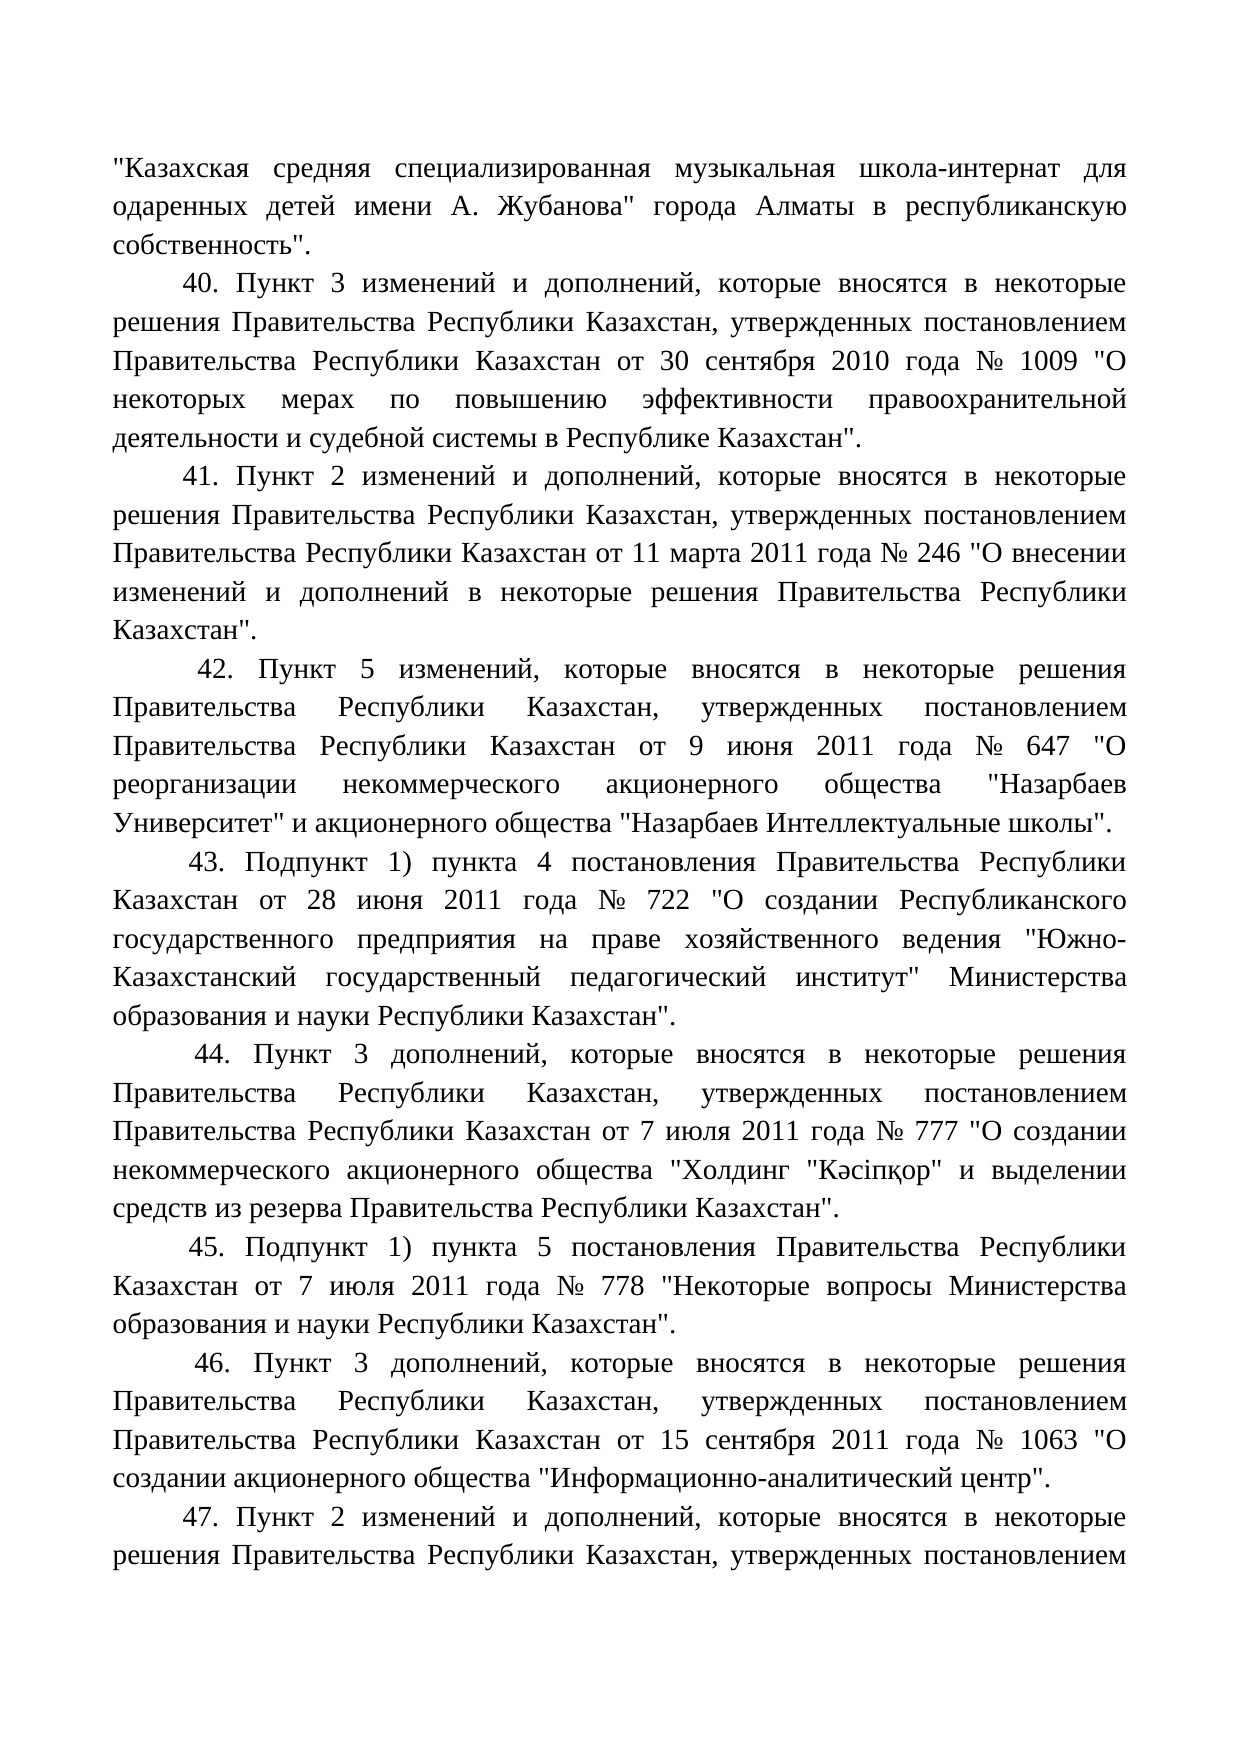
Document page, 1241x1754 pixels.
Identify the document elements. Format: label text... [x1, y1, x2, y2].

text 43. Подпункт 1) пункта 4 постановления Правительства Республики Казахстан от 28 июня 2011 года № 722 "О создании Республиканского государственного предприятия на праве хозяйственного ведения "Южно-Казахстанский государственный педагогический институт" Министерства образования и науки Республики Казахстан". [112, 844, 1128, 1031]
text 46. Пункт 3 дополнений, которые вносятся в некоторые решения Правительства Республики Казахстан, утвержденных постановлением Правительства Республики Казахстан от 15 сентября 2011 года № 1063 "О создании акционерного общества "Информационно-аналитический центр". [112, 1345, 1128, 1494]
text 41. Пункт 2 изменений и дополнений, которые вносятся в некоторые решения Правительства Республики Казахстан, утвержденных постановлением Правительства Республики Казахстан от 11 марта 2011 года № 246 "О внесении изменений и дополнений в некоторые решения Правительства Республики Казахстан". [112, 458, 1128, 646]
text 40. Пункт 3 изменений и дополнений, которые вносятся в некоторые решения Правительства Республики Казахстан, утвержденных постановлением Правительства Республики Казахстан от 30 сентября 2010 года № 1009 "О некоторых мерах по повышению эффективности правоохранительной деятельности и судебной системы в Республике Казахстан". [112, 266, 1128, 453]
text 42. Пункт 5 изменений, которые вносятся в некоторые решения Правительства Республики Казахстан, утвержденных постановлением Правительства Республики Казахстан от 9 июня 2011 года № 647 "О реорганизации некоммерческого акционерного общества "Назарбаев Университет" и акционерного общества "Назарбаев Интеллектуальные школы". [112, 651, 1128, 839]
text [112, 1499, 1128, 1571]
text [112, 150, 1128, 261]
text 45. Подпункт 1) пункта 5 постановления Правительства Республики Казахстан от 7 июля 2011 года № 778 "Некоторые вопросы Министерства образования и науки Республики Казахстан". [112, 1229, 1128, 1340]
text 44. Пункт 3 дополнений, которые вносятся в некоторые решения Правительства Республики Казахстан, утвержденных постановлением Правительства Республики Казахстан от 7 июля 2011 года № 777 "О создании некоммерческого акционерного общества "Холдинг "Кәсіпқор" и выделении средств из резерва Правительства Республики Казахстан". [112, 1036, 1128, 1224]
